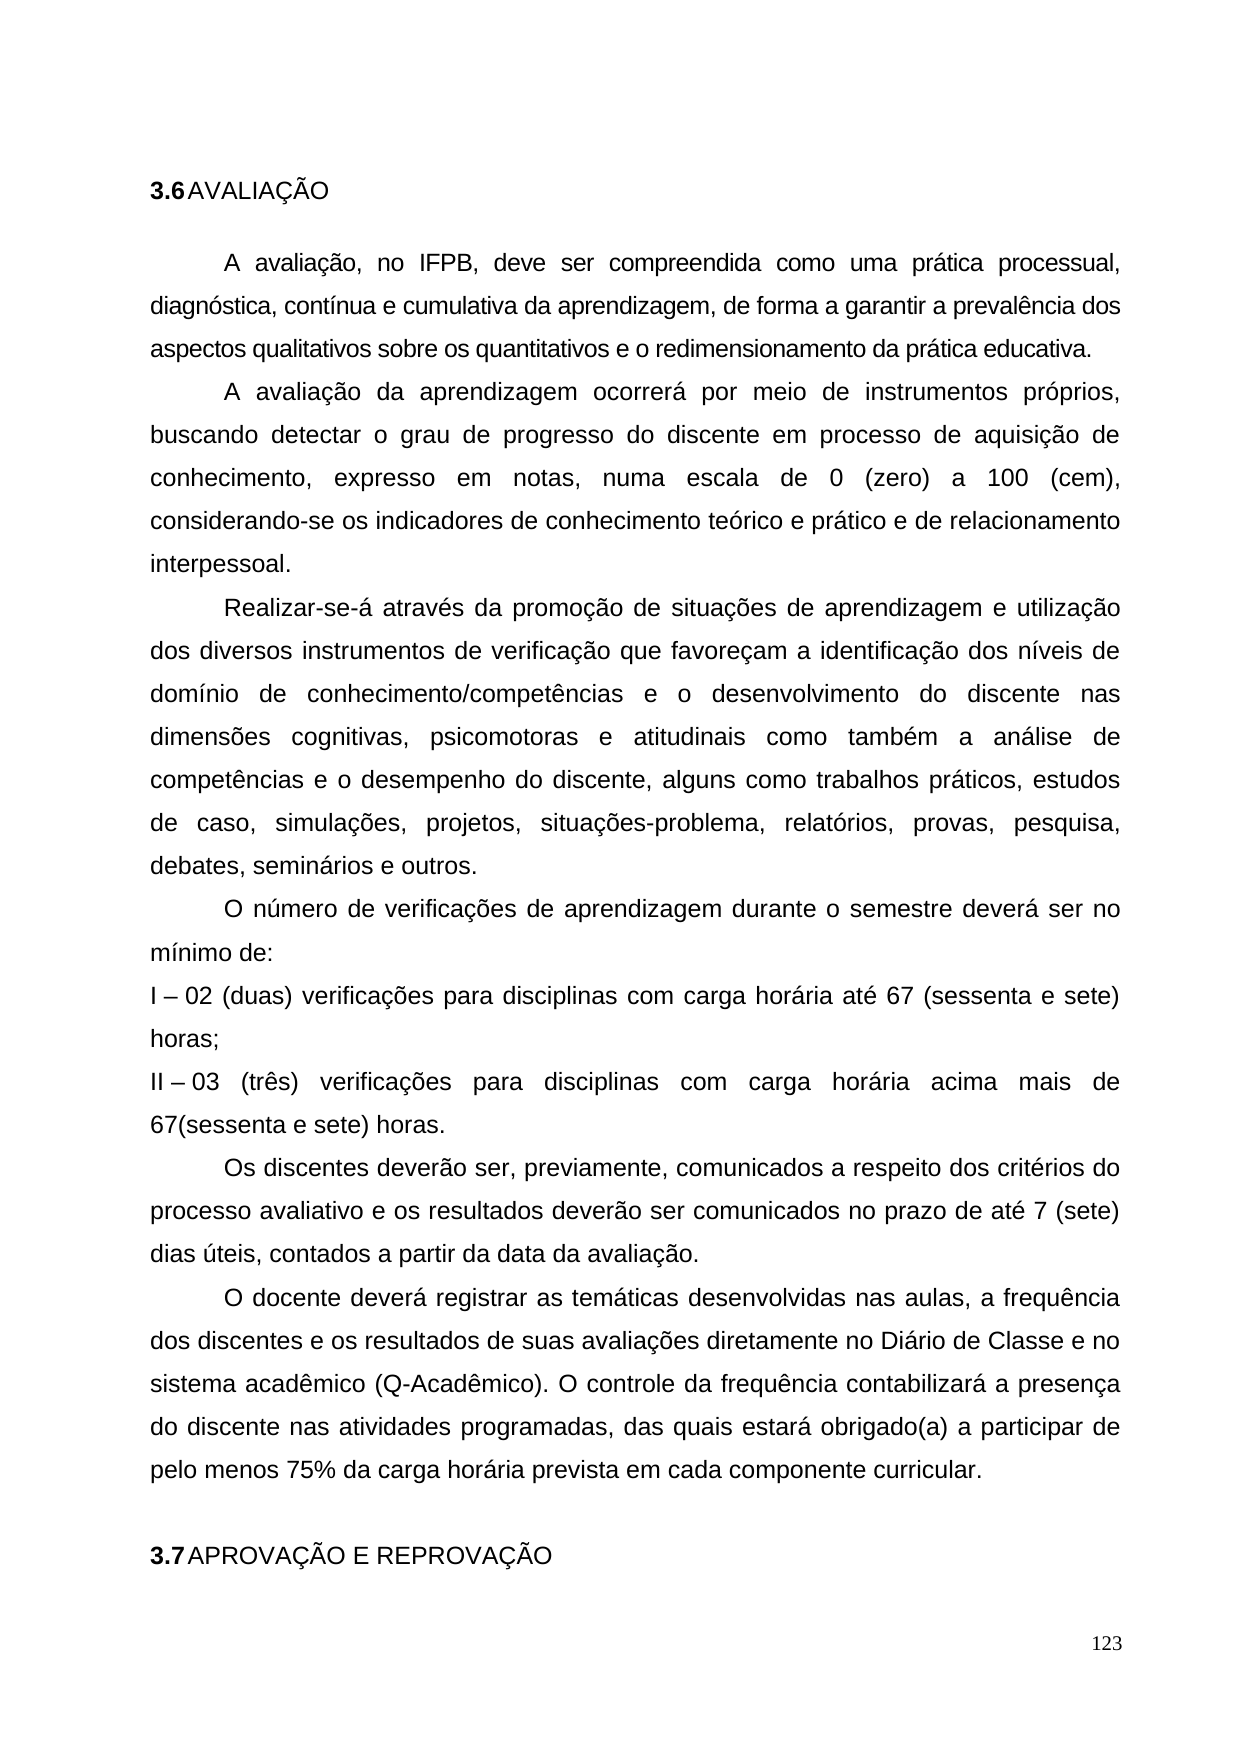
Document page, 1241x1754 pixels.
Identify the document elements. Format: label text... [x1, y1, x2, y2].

list AVALIAÇÃO [150, 176, 1122, 204]
list APROVAÇÃO E REPROVAÇÃO [150, 1541, 1122, 1570]
text Realizar-se-á através da promoção de situações de aprendizagem e utilização dos diversos instrumentos de verificação que favoreçam a identificação dos níveis de domínio de conhecimento/competências e o desenvolvimento do discente nas dimensões cognitivas, psicomotoras e atitudinais como também a análise de competências e o desempenho do discente, alguns como trabalhos práticos, estudos de caso, simulações, projetos, situações-problema, relatórios, provas, pesquisa, debates, seminários e outros. [150, 592, 1122, 880]
text O docente deverá registrar as temáticas desenvolvidas nas aulas, a frequência dos discentes e os resultados de suas avaliações diretamente no Diário de Classe e no sistema acadêmico (Q-Acadêmico). O controle da frequência contabilizará a presença do discente nas atividades programadas, das quais estará obrigado(a) a participar de pelo menos 75% da carga horária prevista em cada componente curricular. [150, 1282, 1122, 1484]
text Os discentes deverão ser, previamente, comunicados a respeito dos critérios do processo avaliativo e os resultados deverão ser comunicados no prazo de até 7 (sete) dias úteis, contados a partir da data da avaliação. [150, 1153, 1122, 1268]
text A avaliação, no IFPB, deve ser compreendida como uma prática processual, diagnóstica, contínua e cumulativa da aprendizagem, de forma a garantir a prevalência dos aspectos qualitativos sobre os quantitativos e o redimensionamento da prática educativa. [150, 247, 1122, 362]
text O número de verificações de aprendizagem durante o semestre deverá ser no mínimo de: [150, 894, 1122, 966]
list 02 (duas) verificações para disciplinas com carga horária até 67 (sessenta e sete) horas; [150, 981, 1122, 1052]
list 03 (três) verificações para disciplinas com carga horária acima mais de 67(sessenta e sete) horas. [150, 1067, 1122, 1139]
text A avaliação da aprendizagem ocorrerá por meio de instrumentos próprios, buscando detectar o grau de progresso do discente em processo de aquisição de conhecimento, expresso em notas, numa escala de 0 (zero) a 100 (cem), considerando-se os indicadores de conhecimento teórico e prático e de relacionamento interpessoal. [150, 377, 1122, 578]
